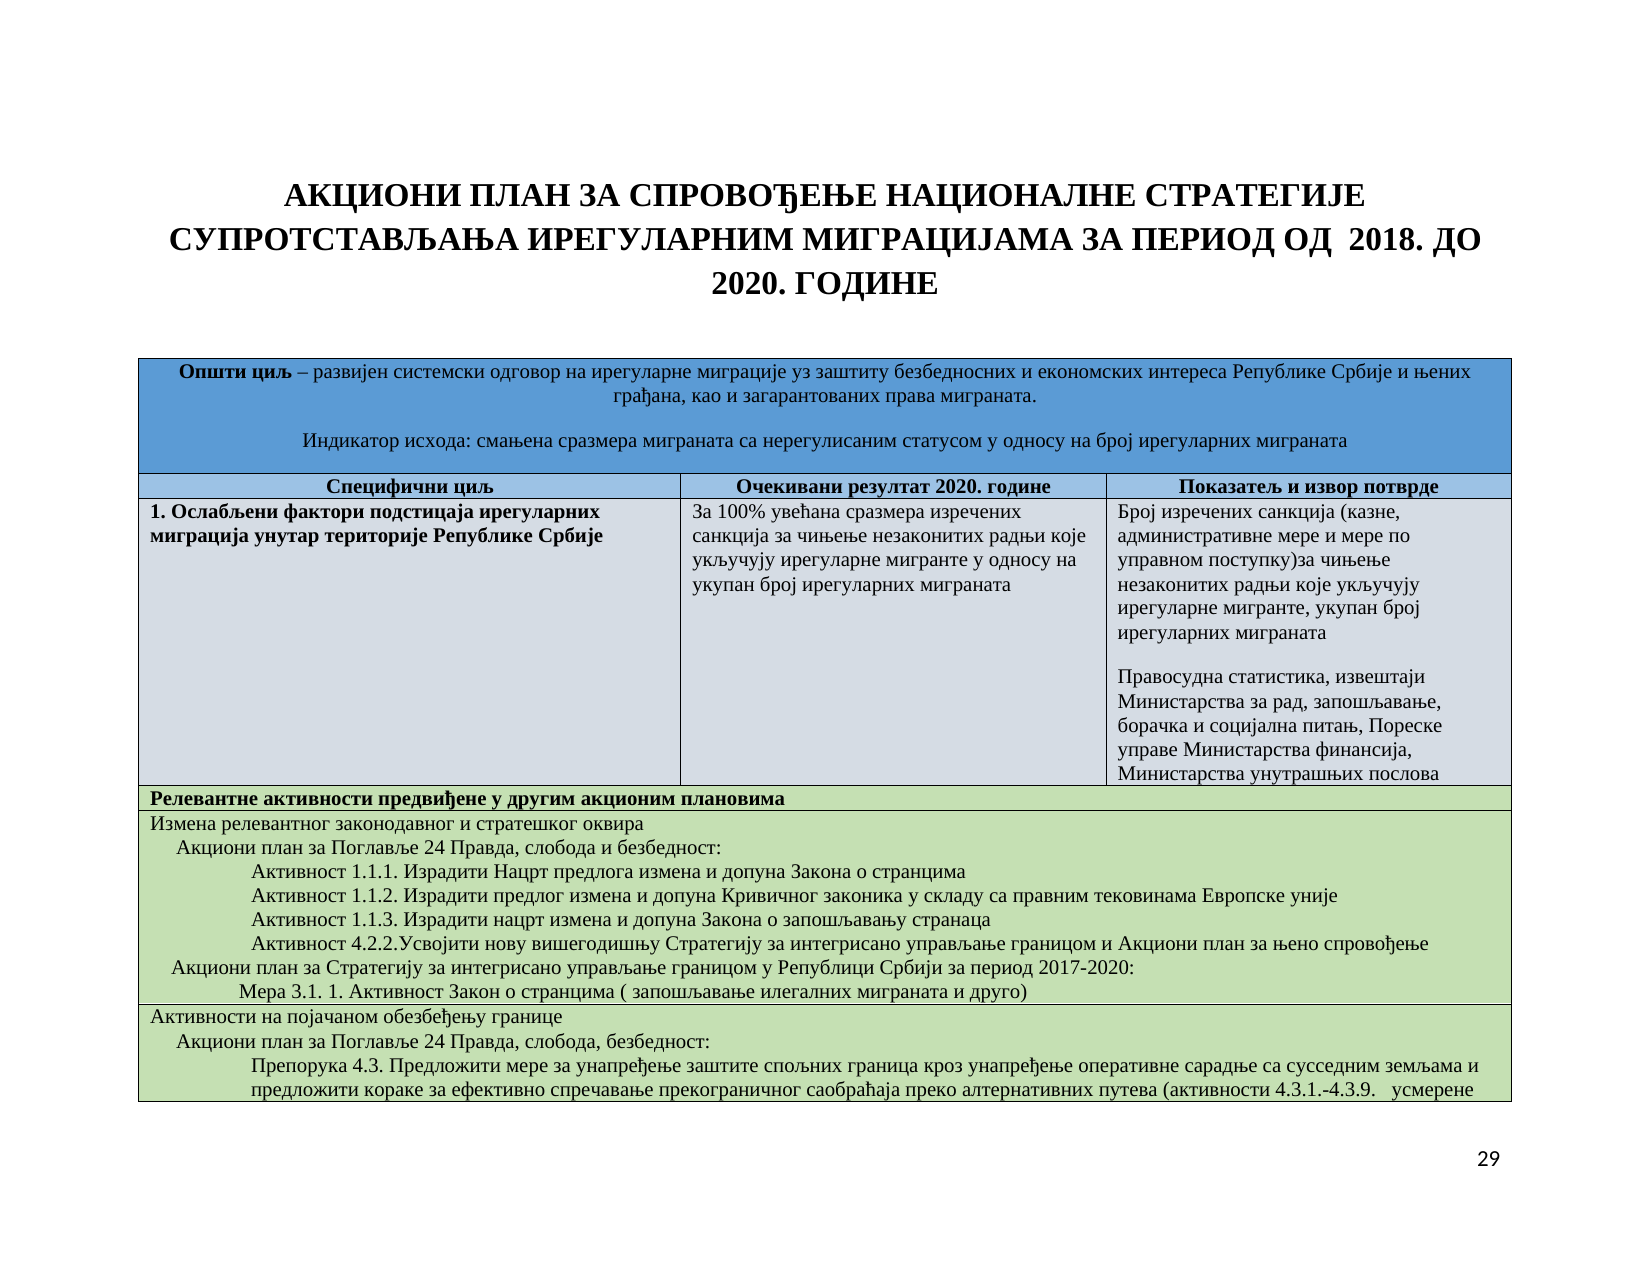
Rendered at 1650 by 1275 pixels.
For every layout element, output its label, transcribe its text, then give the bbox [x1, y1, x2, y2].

table_cell 1. Ослабљени фактори подстицаја ирегуларних миграција унутар територије Републике Србије [139, 499, 680, 785]
table_cell Релевантне активности предвиђене у другим акционим плановима [139, 786, 1511, 810]
table_cell Показатељ и извор потврде [1107, 474, 1511, 498]
subtitle АКЦИОНИ ПЛАН ЗА СПРОВОЂЕЊЕ НАЦИОНАЛНЕ СТРАТЕГИЈЕ СУПРОТСТАВЉАЊА ИРЕГУЛАРНИМ МИГРАЦИЈАМА ЗА ПЕРИОД OД 2018. ДО 2020. ГОДИНЕ [150, 175, 1500, 301]
table_cell Специфични циљ [139, 474, 680, 498]
table_cell За 100% увећана сразмера изречених санкција за чињење незаконитих радњи које укључују ирегуларне мигранте у односу на укупан број ирегуларних миграната [681, 499, 1106, 785]
table_cell Очекивани резултат 2020. године [681, 474, 1106, 498]
table_header Општи циљ – развијен системски одговор на ирегуларне миграције уз заштиту безбедносних и економских интереса Републике Србије и њених грађана, као и загарантованих права миграната. Индикатор исхода: смањена сразмера миграната са нерегулисаним статусом у односу на број ирегуларних миграната [139, 359, 1511, 473]
table_cell Измена релевантног законодавног и стратешког оквира Акциони план за Поглавље 24 Правда, слобода и безбедност: Активност 1.1.1. Израдити Нацрт предлога измена и допуна Закона о странцима Активност 1.1.2. Израдити предлог измена и допуна Кривичног законика у складу са правним тековинама Европске уније Активност 1.1.3. Израдити нацрт измена и допуна Закона о запошљавању странаца Активност 4.2.2.Усвојити нову вишегодишњу Стратегију за интегрисано управљање границом и Акциони план за њено спровођење Акциони план за Стратегију за интегрисано управљање границом у Републици Србији за период 2017-2020: Мера 3.1. 1. Активност Закон о странцима ( запошљавање илегалних миграната и друго) [139, 811, 1511, 1003]
table_cell Број изречених санкција (казне, административне мере и мере по управном поступку)за чињење незаконитих радњи које укључују ирегуларне мигранте, укупан број ирегуларних миграната Правосудна статистика, извештаји Министарства за рад, запошљавање, борачка и социјална питањ, Пореске управе Министарства финансија, Министарства унутрашњих послова [1107, 499, 1511, 785]
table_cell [139, 1005, 1511, 1101]
